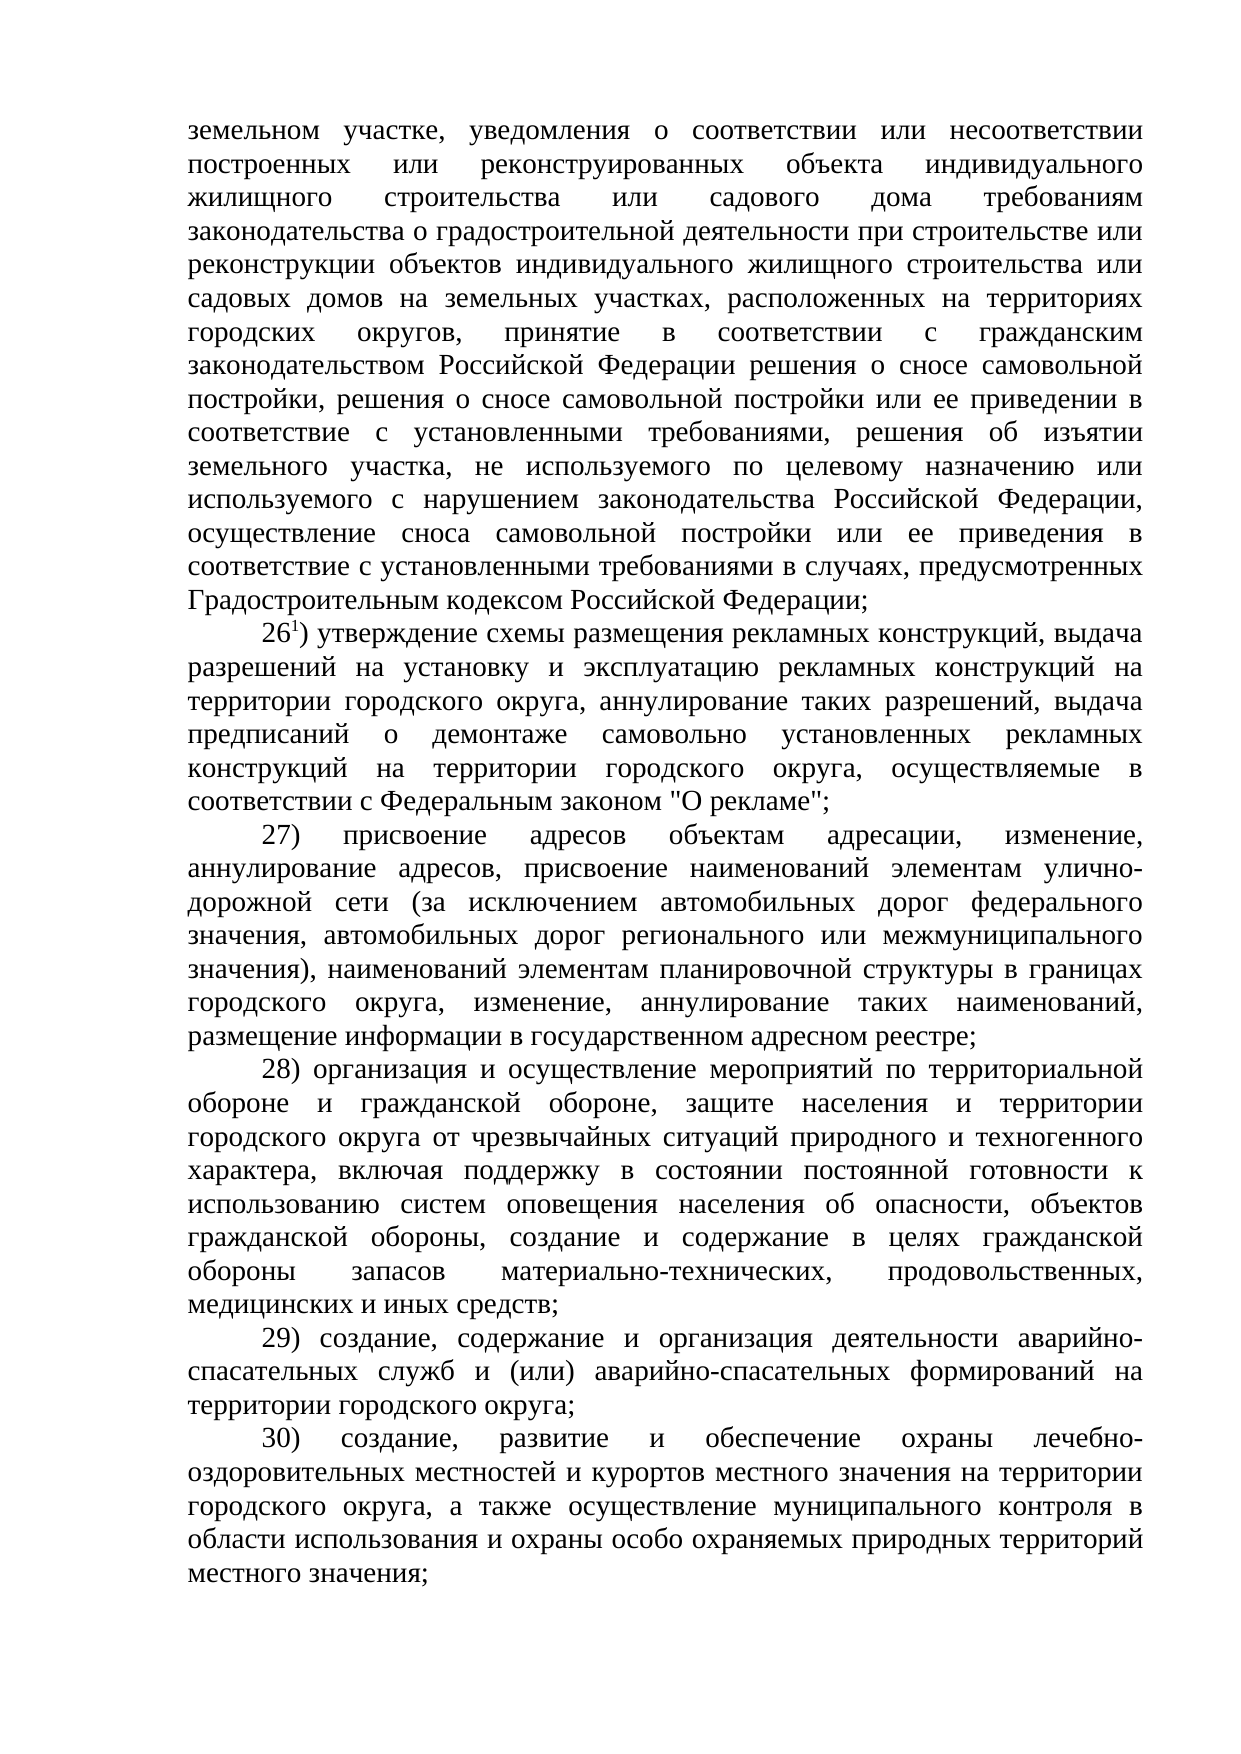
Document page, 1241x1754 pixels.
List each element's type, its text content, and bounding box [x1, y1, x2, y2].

text 29) создание, содержание и организация деятельности аварийно-спасательных служб и (или) аварийно-спасательных формирований на территории городского округа; [187, 1320, 1144, 1421]
text 30) создание, развитие и обеспечение охраны лечебно-оздоровительных местностей и курортов местного значения на территории городского округа, а также осуществление муниципального контроля в области использования и охраны особо охраняемых природных территорий местного значения; [187, 1421, 1144, 1588]
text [187, 112, 1144, 616]
text 28) организация и осуществление мероприятий по территориальной обороне и гражданской обороне, защите населения и территории городского округа от чрезвычайных ситуаций природного и техногенного характера, включая поддержку в состоянии постоянной готовности к использованию систем оповещения населения об опасности, объектов гражданской обороны, создание и содержание в целях гражданской обороны запасов материально-технических, продовольственных, медицинских и иных средств; [187, 1052, 1144, 1320]
text 261) утверждение схемы размещения рекламных конструкций, выдача разрешений на установку и эксплуатацию рекламных конструкций на территории городского округа, аннулирование таких разрешений, выдача предписаний о демонтаже самовольно установленных рекламных конструкций на территории городского округа, осуществляемые в соответствии с Федеральным законом "О рекламе"; [187, 616, 1144, 817]
text 27) присвоение адресов объектам адресации, изменение, аннулирование адресов, присвоение наименований элементам улично-дорожной сети (за исключением автомобильных дорог федерального значения, автомобильных дорог регионального или межмуниципального значения), наименований элементам планировочной структуры в границах городского округа, изменение, аннулирование таких наименований, размещение информации в государственном адресном реестре; [187, 817, 1144, 1052]
